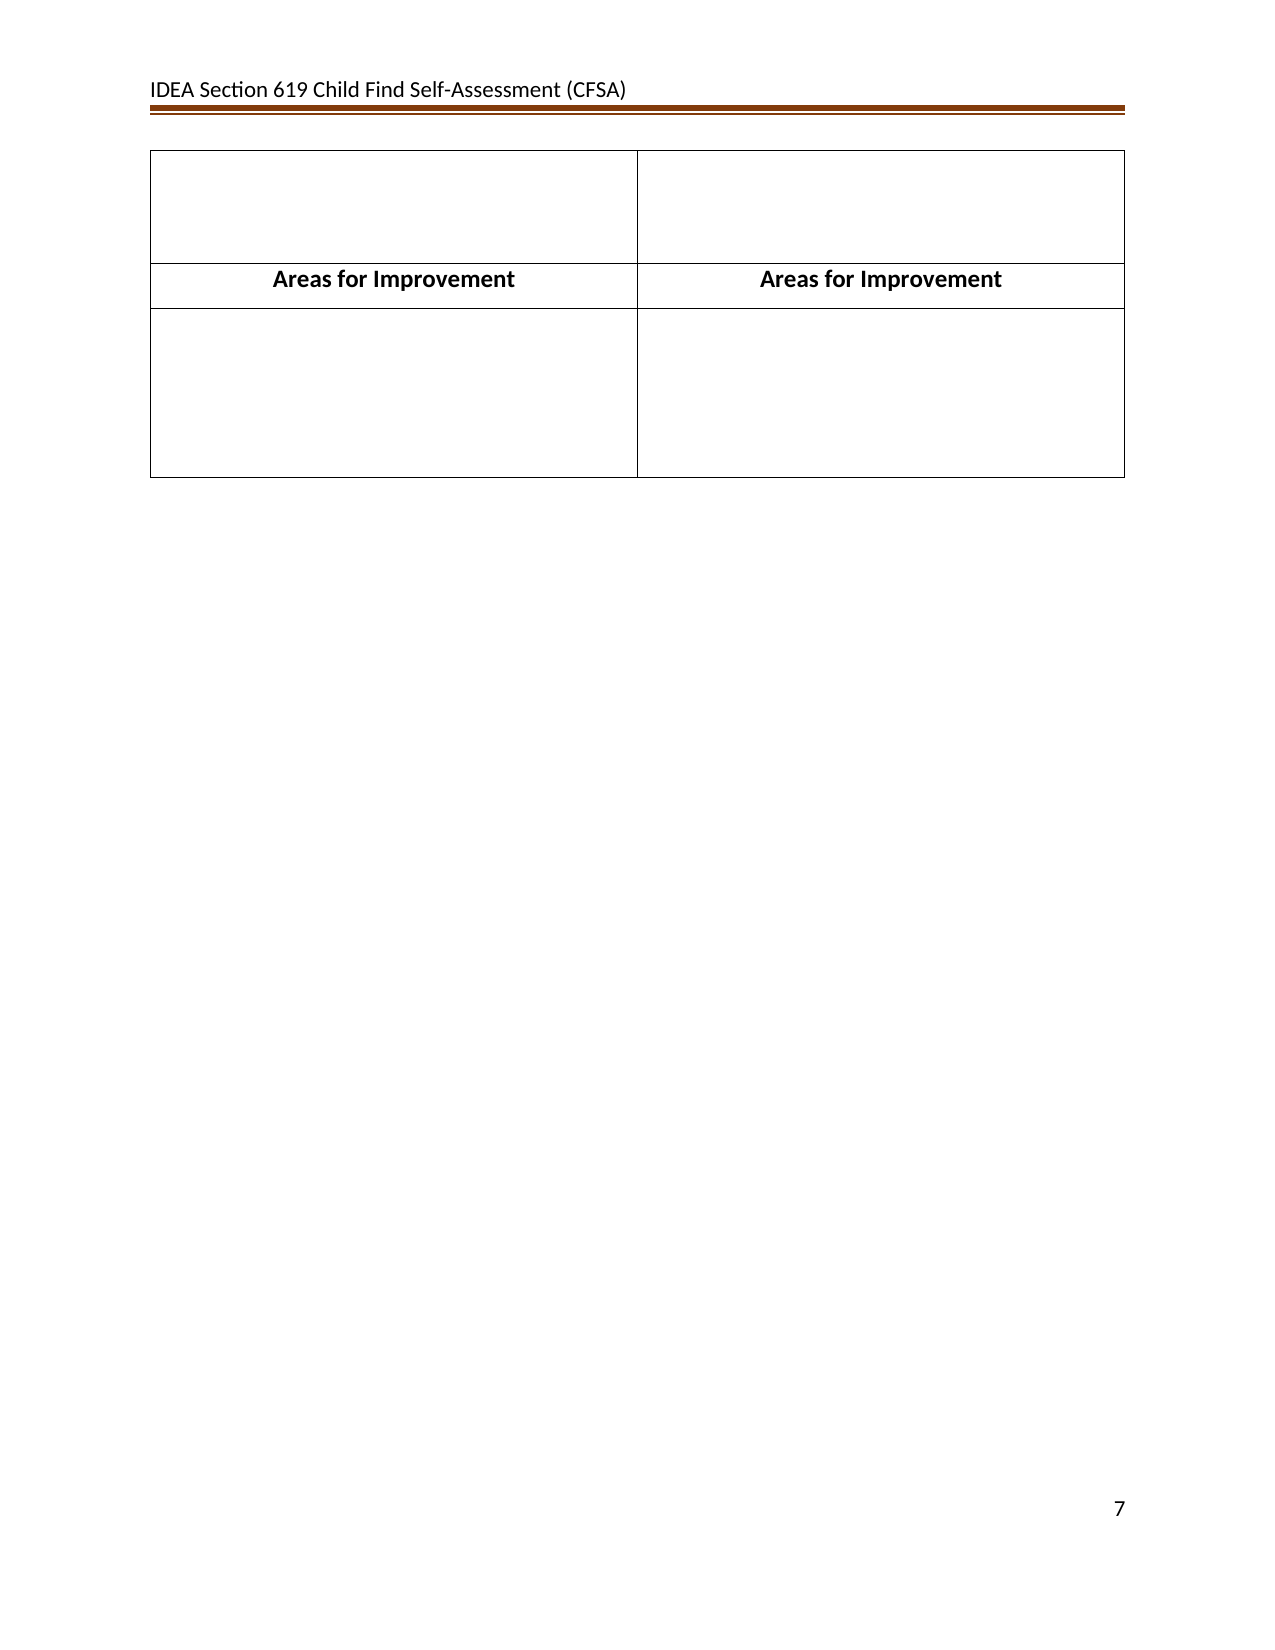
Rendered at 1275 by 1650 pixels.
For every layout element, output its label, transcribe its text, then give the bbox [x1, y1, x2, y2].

table_cell Areas for Improvement [151, 264, 637, 308]
table_cell [151, 151, 637, 262]
table_cell [638, 151, 1124, 262]
table_cell [151, 309, 637, 477]
table_cell [638, 309, 1124, 477]
table_cell Areas for Improvement [638, 264, 1124, 308]
